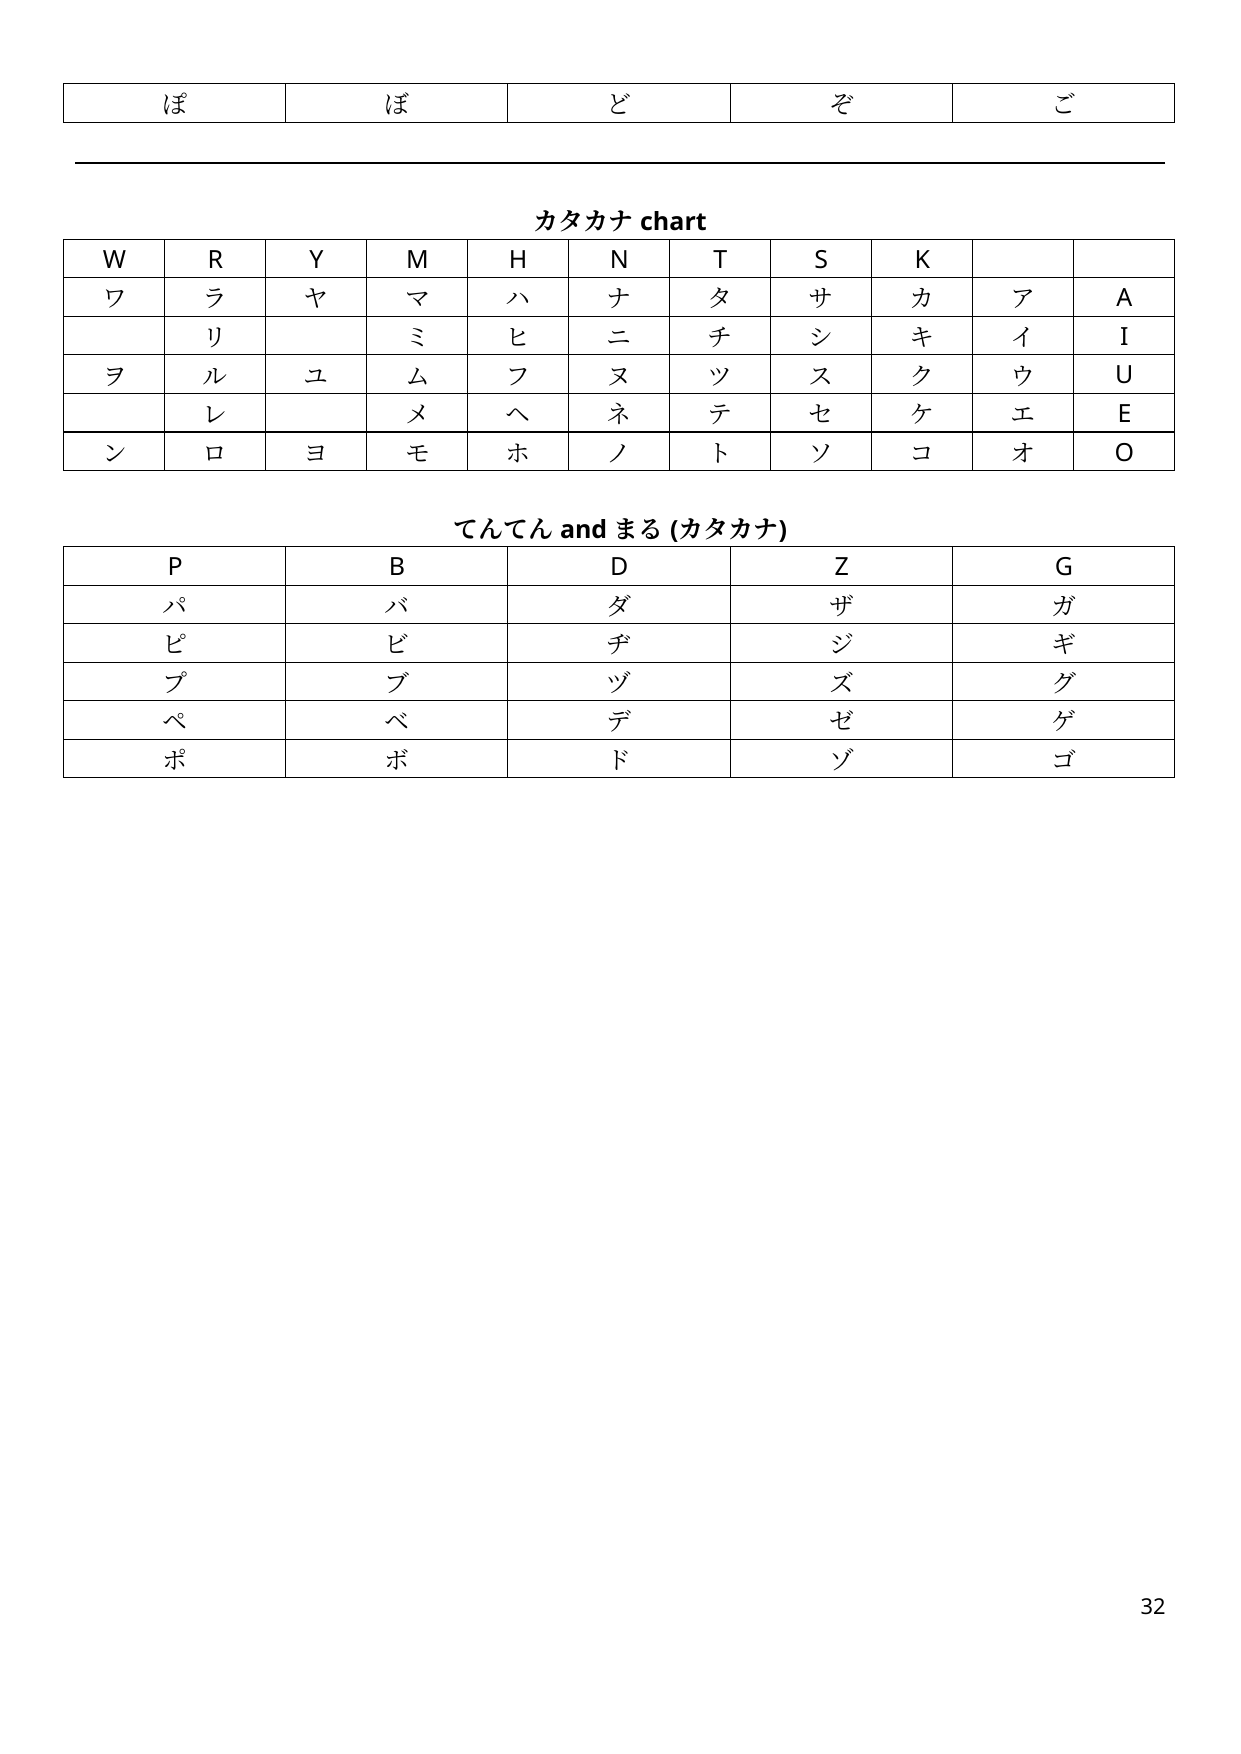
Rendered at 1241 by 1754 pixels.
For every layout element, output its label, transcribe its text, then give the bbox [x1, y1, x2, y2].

table_header G [953, 547, 1174, 584]
table_cell ヒ [468, 317, 568, 354]
table_cell O [1074, 433, 1174, 470]
table_cell ベ [286, 701, 507, 739]
table_cell ザ [731, 586, 952, 623]
table_cell ワ [64, 278, 164, 316]
table_cell グ [953, 663, 1174, 700]
table_cell ラ [165, 278, 265, 316]
table_cell ル [165, 355, 265, 393]
table_cell ダ [508, 586, 730, 623]
table_cell メ [367, 394, 467, 431]
table_cell ピ [64, 624, 285, 662]
table_cell ぽ [64, 84, 285, 122]
table_cell [266, 394, 366, 431]
table_header [1074, 240, 1174, 277]
table_cell ヘ [468, 394, 568, 431]
table_header T [670, 240, 770, 277]
table_cell ぞ [731, 84, 952, 122]
table_cell ど [508, 84, 730, 122]
table_header R [165, 240, 265, 277]
table_cell キ [872, 317, 972, 354]
table_cell ア [973, 278, 1073, 316]
table_cell ガ [953, 586, 1174, 623]
text てんてん and まる (カタカナ) [75, 508, 1165, 546]
table_cell ノ [569, 433, 669, 470]
table_cell シ [771, 317, 871, 354]
table_cell ミ [367, 317, 467, 354]
table_cell プ [64, 663, 285, 700]
table_cell ム [367, 355, 467, 393]
table_cell テ [670, 394, 770, 431]
table_cell コ [872, 433, 972, 470]
table_cell U [1074, 355, 1174, 393]
table_cell レ [165, 394, 265, 431]
table_cell タ [670, 278, 770, 316]
table_cell ロ [165, 433, 265, 470]
table_cell カ [872, 278, 972, 316]
table_cell チ [670, 317, 770, 354]
table_cell ビ [286, 624, 507, 662]
table_cell ジ [731, 624, 952, 662]
table_cell ゲ [953, 701, 1174, 739]
table_cell ヤ [266, 278, 366, 316]
table_cell ヅ [508, 663, 730, 700]
table_cell ホ [468, 433, 568, 470]
table_cell マ [367, 278, 467, 316]
table_header H [468, 240, 568, 277]
table_cell オ [973, 433, 1073, 470]
table_cell モ [367, 433, 467, 470]
table_cell ニ [569, 317, 669, 354]
table_cell ト [670, 433, 770, 470]
table_cell ド [508, 740, 730, 777]
table_cell ソ [771, 433, 871, 470]
table_cell ヲ [64, 355, 164, 393]
table_cell [64, 317, 164, 354]
table_header Z [731, 547, 952, 584]
table_cell ヨ [266, 433, 366, 470]
table_cell バ [286, 586, 507, 623]
table_header Y [266, 240, 366, 277]
table_cell ブ [286, 663, 507, 700]
table_header P [64, 547, 285, 584]
table_cell ナ [569, 278, 669, 316]
table_header [973, 240, 1073, 277]
table_cell ウ [973, 355, 1073, 393]
table_cell ゼ [731, 701, 952, 739]
table_header M [367, 240, 467, 277]
table_cell ケ [872, 394, 972, 431]
table_cell ギ [953, 624, 1174, 662]
table_cell デ [508, 701, 730, 739]
table_header W [64, 240, 164, 277]
table_cell ズ [731, 663, 952, 700]
table_cell サ [771, 278, 871, 316]
table_header S [771, 240, 871, 277]
table_header B [286, 547, 507, 584]
table_cell ご [953, 84, 1174, 122]
table_cell イ [973, 317, 1073, 354]
table_cell リ [165, 317, 265, 354]
table_header N [569, 240, 669, 277]
table_cell [266, 317, 366, 354]
table_cell フ [468, 355, 568, 393]
table_cell パ [64, 586, 285, 623]
table_cell ゴ [953, 740, 1174, 777]
table_cell ポ [64, 740, 285, 777]
table_cell ン [64, 433, 164, 470]
table_cell ユ [266, 355, 366, 393]
table_cell ツ [670, 355, 770, 393]
table_cell ス [771, 355, 871, 393]
table_cell ク [872, 355, 972, 393]
table_cell ゾ [731, 740, 952, 777]
text カタカナ chart [75, 201, 1165, 239]
table_cell E [1074, 394, 1174, 431]
table_cell A [1074, 278, 1174, 316]
table_cell セ [771, 394, 871, 431]
table_cell ヌ [569, 355, 669, 393]
table_header K [872, 240, 972, 277]
table_cell エ [973, 394, 1073, 431]
table_cell ハ [468, 278, 568, 316]
table_cell ネ [569, 394, 669, 431]
table_cell ペ [64, 701, 285, 739]
table_cell ボ [286, 740, 507, 777]
table_cell ヂ [508, 624, 730, 662]
table_header D [508, 547, 730, 584]
table_cell ぼ [286, 84, 507, 122]
table_cell [64, 394, 164, 431]
table_cell I [1074, 317, 1174, 354]
